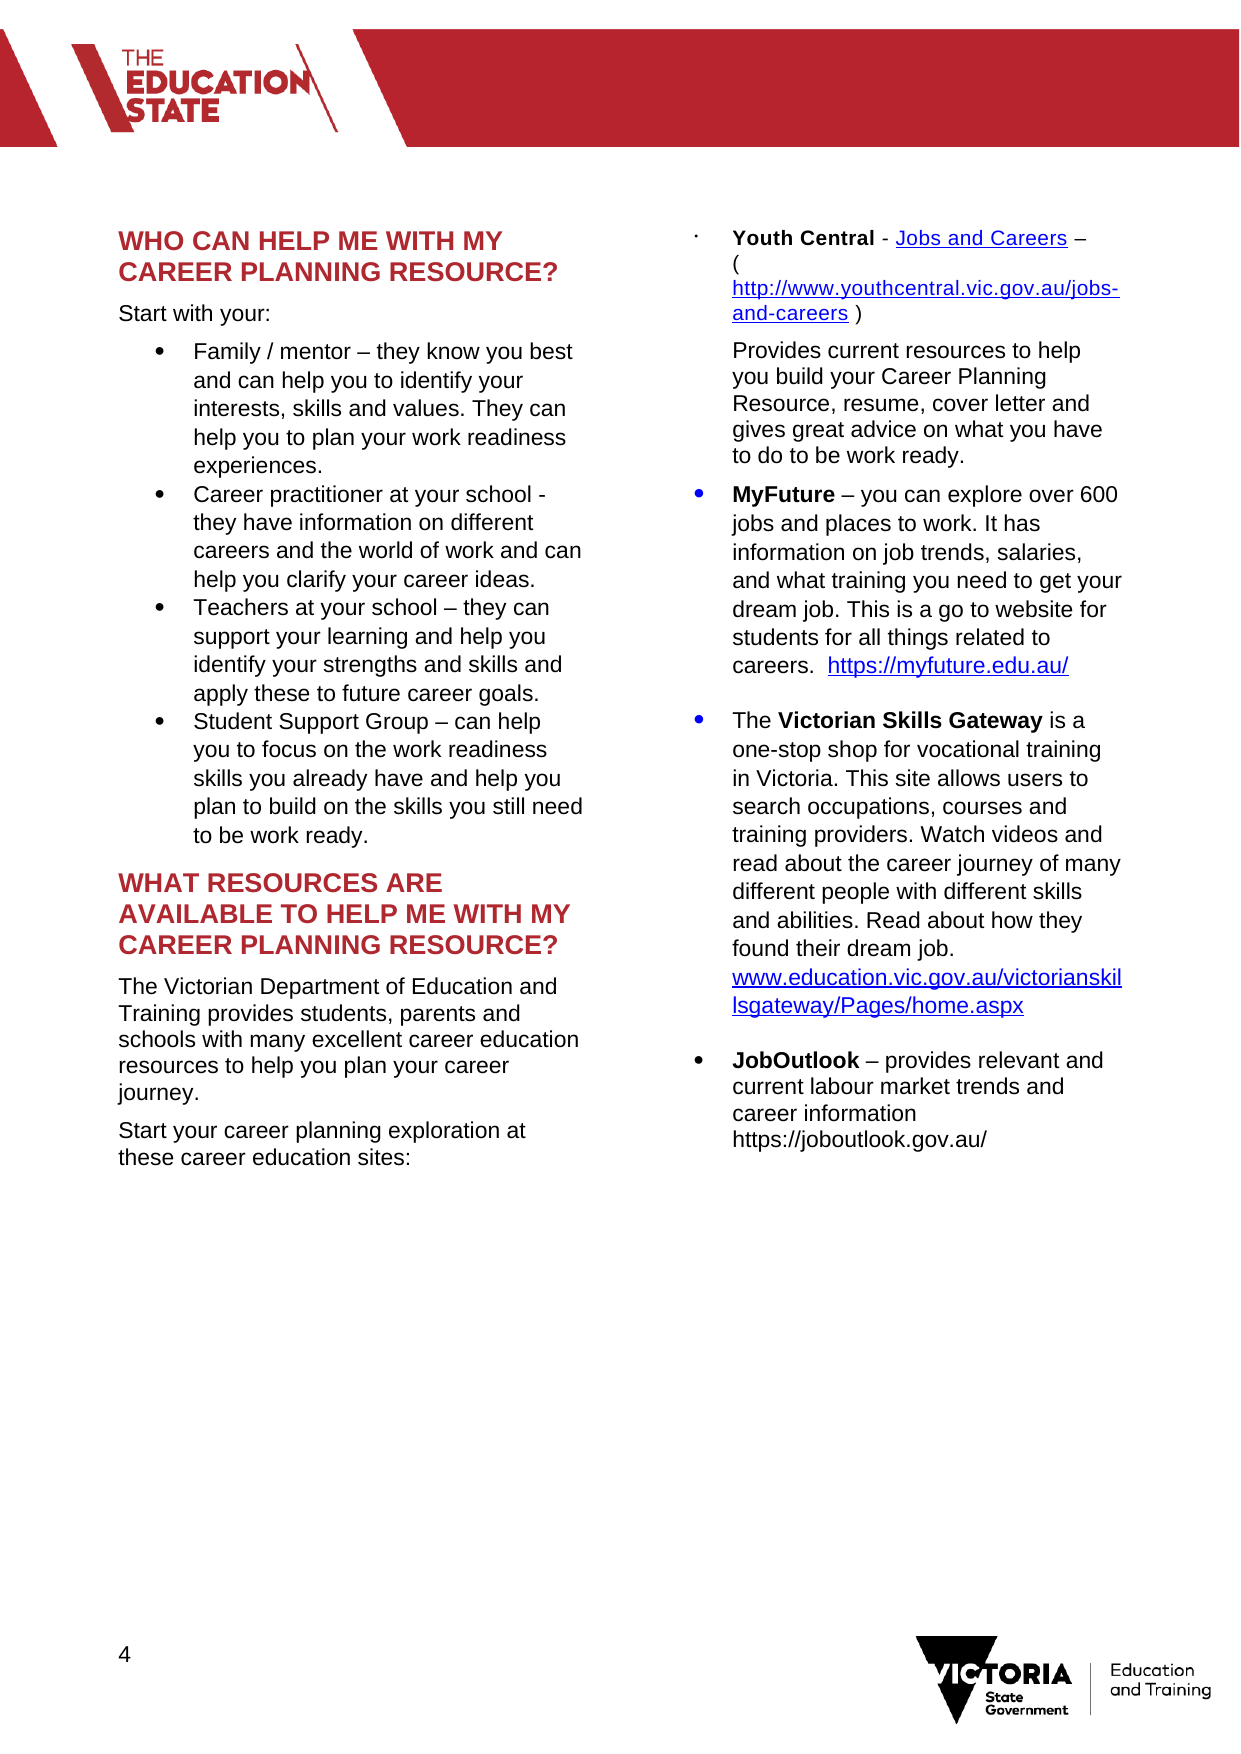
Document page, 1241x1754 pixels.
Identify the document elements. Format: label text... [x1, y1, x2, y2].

list Family / mentor – they know you best and can help you to identify your interests, skills and values. They can help you to plan your work readiness experiences. [156, 338, 583, 478]
text Start with your: [118, 299, 583, 326]
list Provides current resources to help you build your Career Planning Resource, resume, cover letter and gives great advice on what you have to do to be work ready. [732, 337, 1122, 469]
list JobOutlook – provides relevant and current labour market trends and career information https://joboutlook.gov.au/ [694, 1047, 1122, 1152]
list Teachers at your school – they can support your learning and help you identify your strengths and skills and apply these to future career goals. [156, 594, 583, 706]
text The Victorian Department of Education and Training provides students, parents and schools with many excellent career education resources to help you plan your career journey. [118, 973, 583, 1105]
subtitle what resources are available to help me with my career planning resource? [118, 867, 583, 961]
text Start your career planning exploration at these career education sites: [118, 1117, 583, 1170]
list Career practitioner at your school - they have information on different careers and the world of work and can help you clarify your career ideas. [156, 481, 583, 592]
subtitle who can help me with my career planning resource? [118, 224, 583, 287]
list Youth Central - Jobs and Careers – (http://www.youthcentral.vic.gov.au/jobs-and-careers ) [694, 224, 1122, 324]
list Student Support Group – can help you to focus on the work readiness skills you already have and help you plan to build on the skills you still need to be work ready. [156, 708, 583, 848]
list MyFuture – you can explore over 600 jobs and places to work. It has information on job trends, salaries, and what training you need to get your dream job. This is a go to website for students for all things related to careers. https://myfuture.edu.au/ [694, 481, 1122, 679]
list The Victorian Skills Gateway is a one-stop shop for vocational training in Victoria. This site allows users to search occupations, courses and training providers. Watch videos and read about the career journey of many different people with different skills and abilities. Read about how they found their dream job. www.education.vic.gov.au/victorianskillsgateway/Pages/home.aspx [694, 707, 1122, 1018]
picture [0, 0, 1240, 1754]
